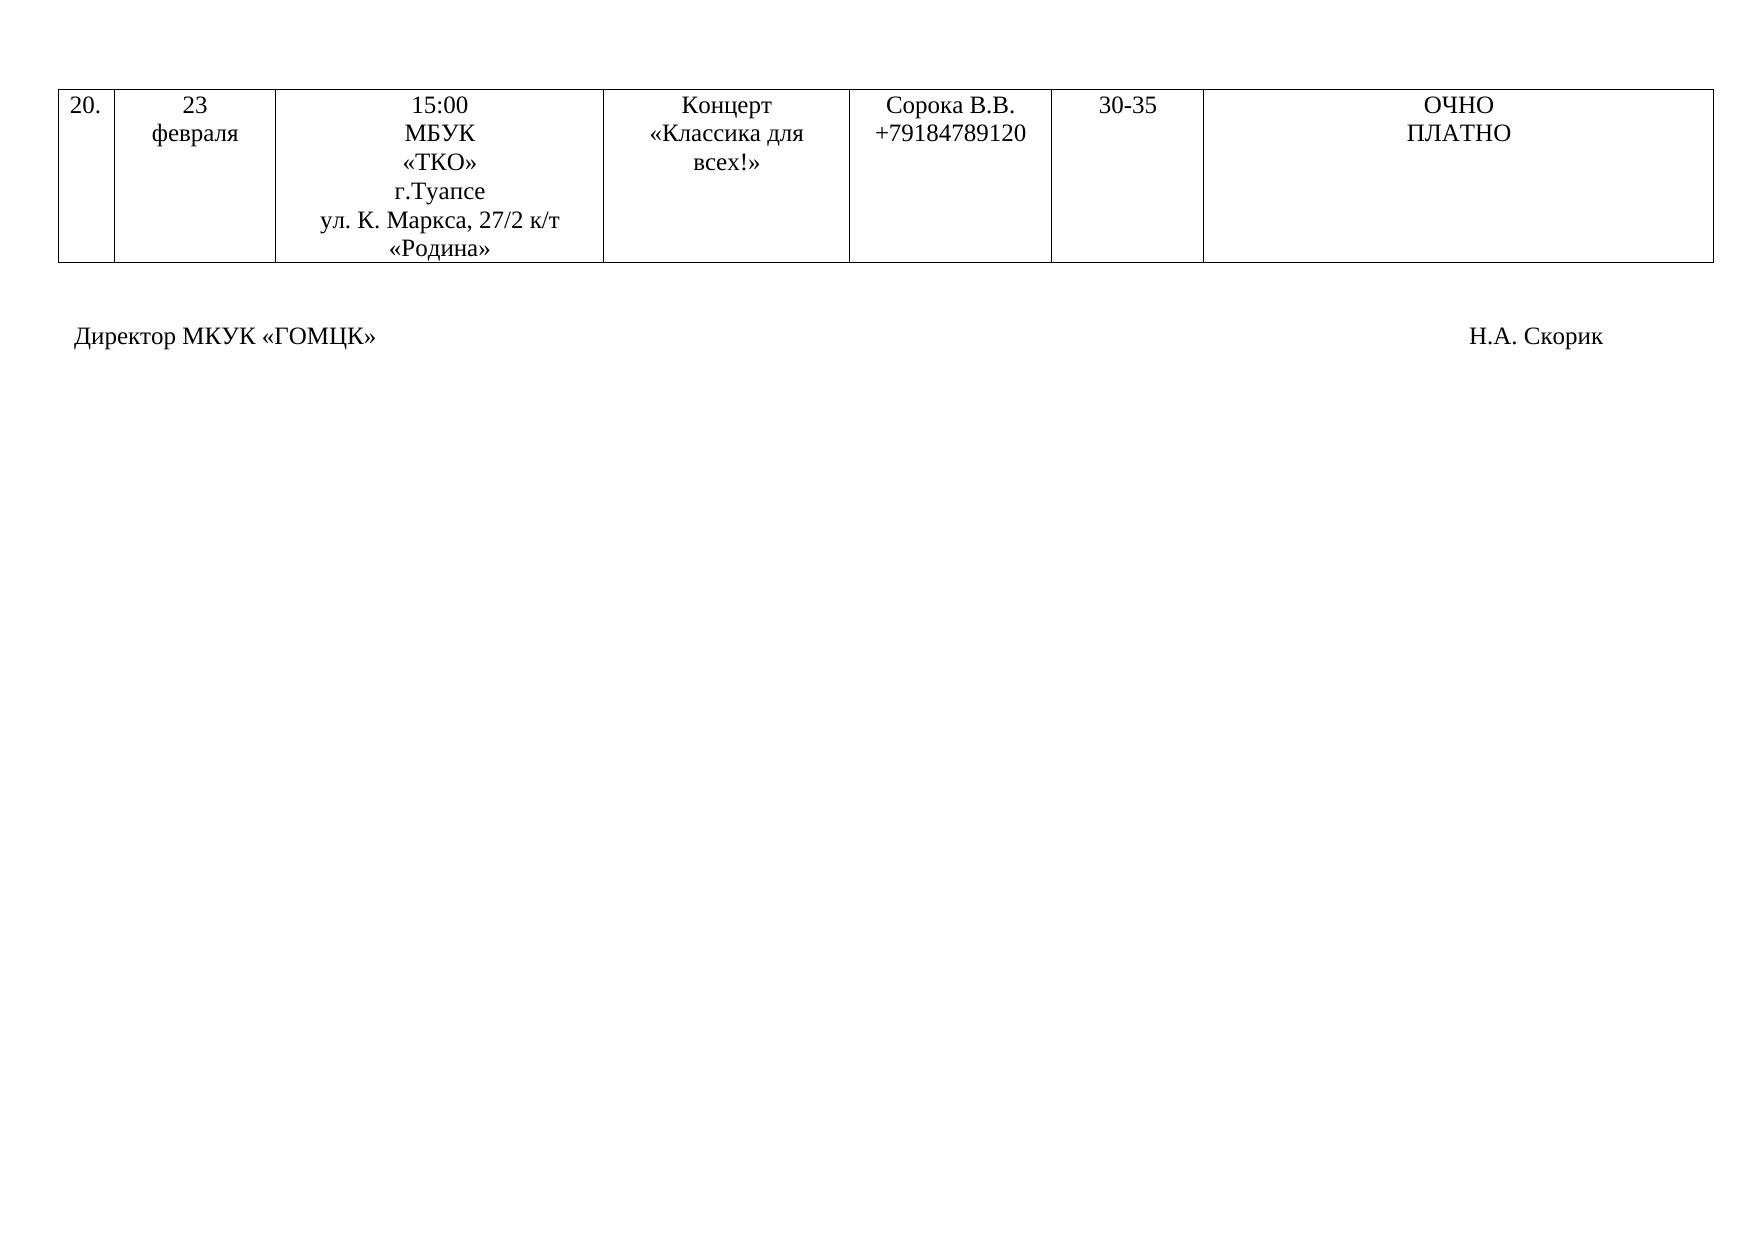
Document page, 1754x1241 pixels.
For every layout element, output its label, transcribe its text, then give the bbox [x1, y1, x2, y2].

table_cell ОЧНО ПЛАТНО [1204, 90, 1713, 262]
table_cell Концерт «Классика для всех!» [604, 90, 849, 262]
table_cell [59, 90, 114, 262]
table_cell 23 февраля [115, 90, 275, 262]
table_cell Сорока В.В. +79184789120 [850, 90, 1051, 262]
text Директор МКУК «ГОМЦК» Н.А. Скорик [74, 321, 1698, 349]
table_cell 15:00 МБУК «ТКО» г.Туапсе ул. К. Маркса, 27/2 к/т «Родина» [276, 90, 603, 262]
table_cell 30-35 [1052, 90, 1203, 262]
